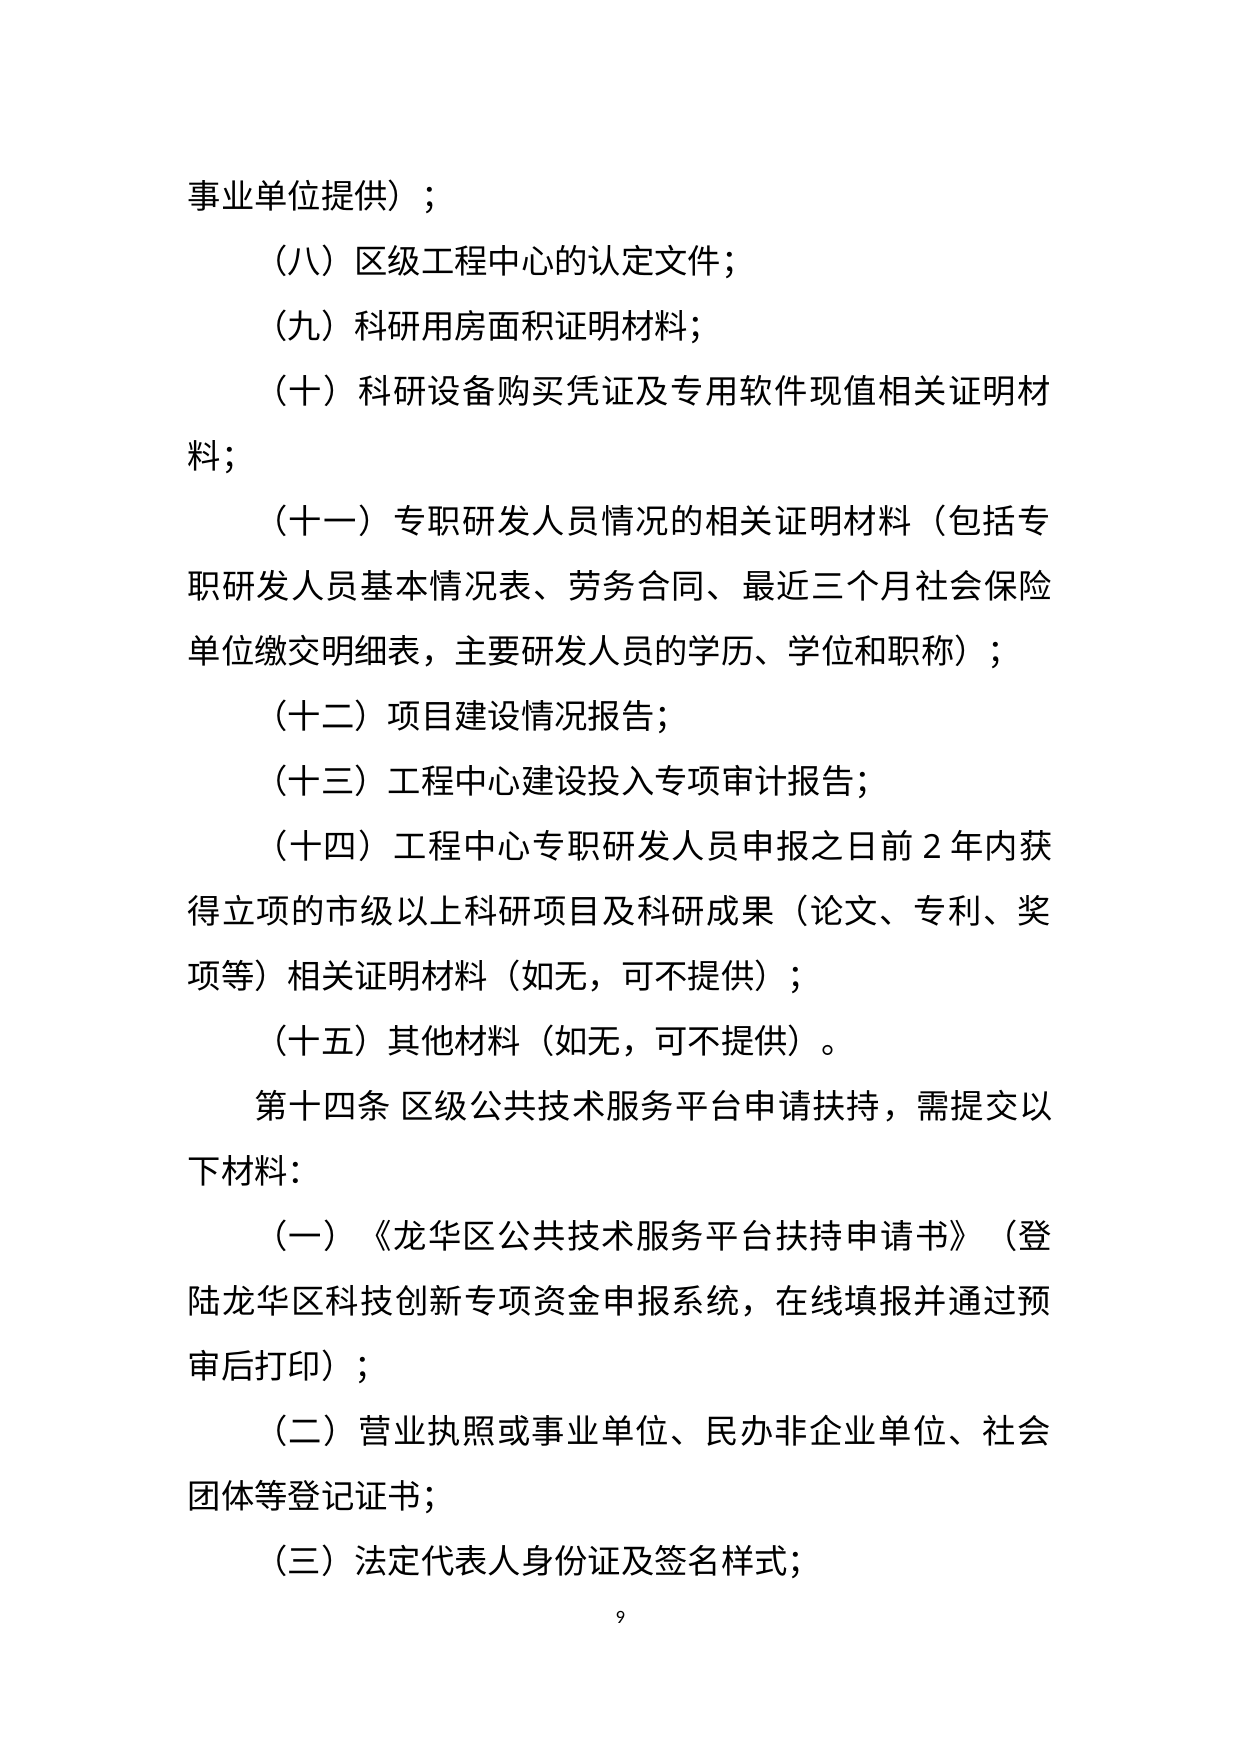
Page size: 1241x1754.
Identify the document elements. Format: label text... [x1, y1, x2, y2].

text （三）法定代表人身份证及签名样式； [187, 1527, 1053, 1592]
text （一）《龙华区公共技术服务平台扶持申请书》（登陆龙华区科技创新专项资金申报系统，在线填报并通过预审后打印）； [187, 1202, 1053, 1397]
text （十二）项目建设情况报告； [187, 682, 1053, 747]
text 第十四条 区级公共技术服务平台申请扶持，需提交以下材料： [187, 1072, 1053, 1202]
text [187, 162, 1053, 227]
text （十四）工程中心专职研发人员申报之日前2年内获得立项的市级以上科研项目及科研成果（论文、专利、奖项等）相关证明材料（如无，可不提供）； [187, 812, 1053, 1007]
text （二）营业执照或事业单位、民办非企业单位、社会团体等登记证书； [187, 1397, 1053, 1527]
text （九）科研用房面积证明材料； [187, 292, 1053, 357]
text （十一）专职研发人员情况的相关证明材料（包括专职研发人员基本情况表、劳务合同、最近三个月社会保险单位缴交明细表，主要研发人员的学历、学位和职称）； [187, 487, 1053, 682]
text （十五）其他材料（如无，可不提供）。 [187, 1007, 1053, 1072]
text （十）科研设备购买凭证及专用软件现值相关证明材料； [187, 357, 1053, 487]
text （十三）工程中心建设投入专项审计报告； [187, 747, 1053, 812]
text （八）区级工程中心的认定文件； [187, 227, 1053, 292]
